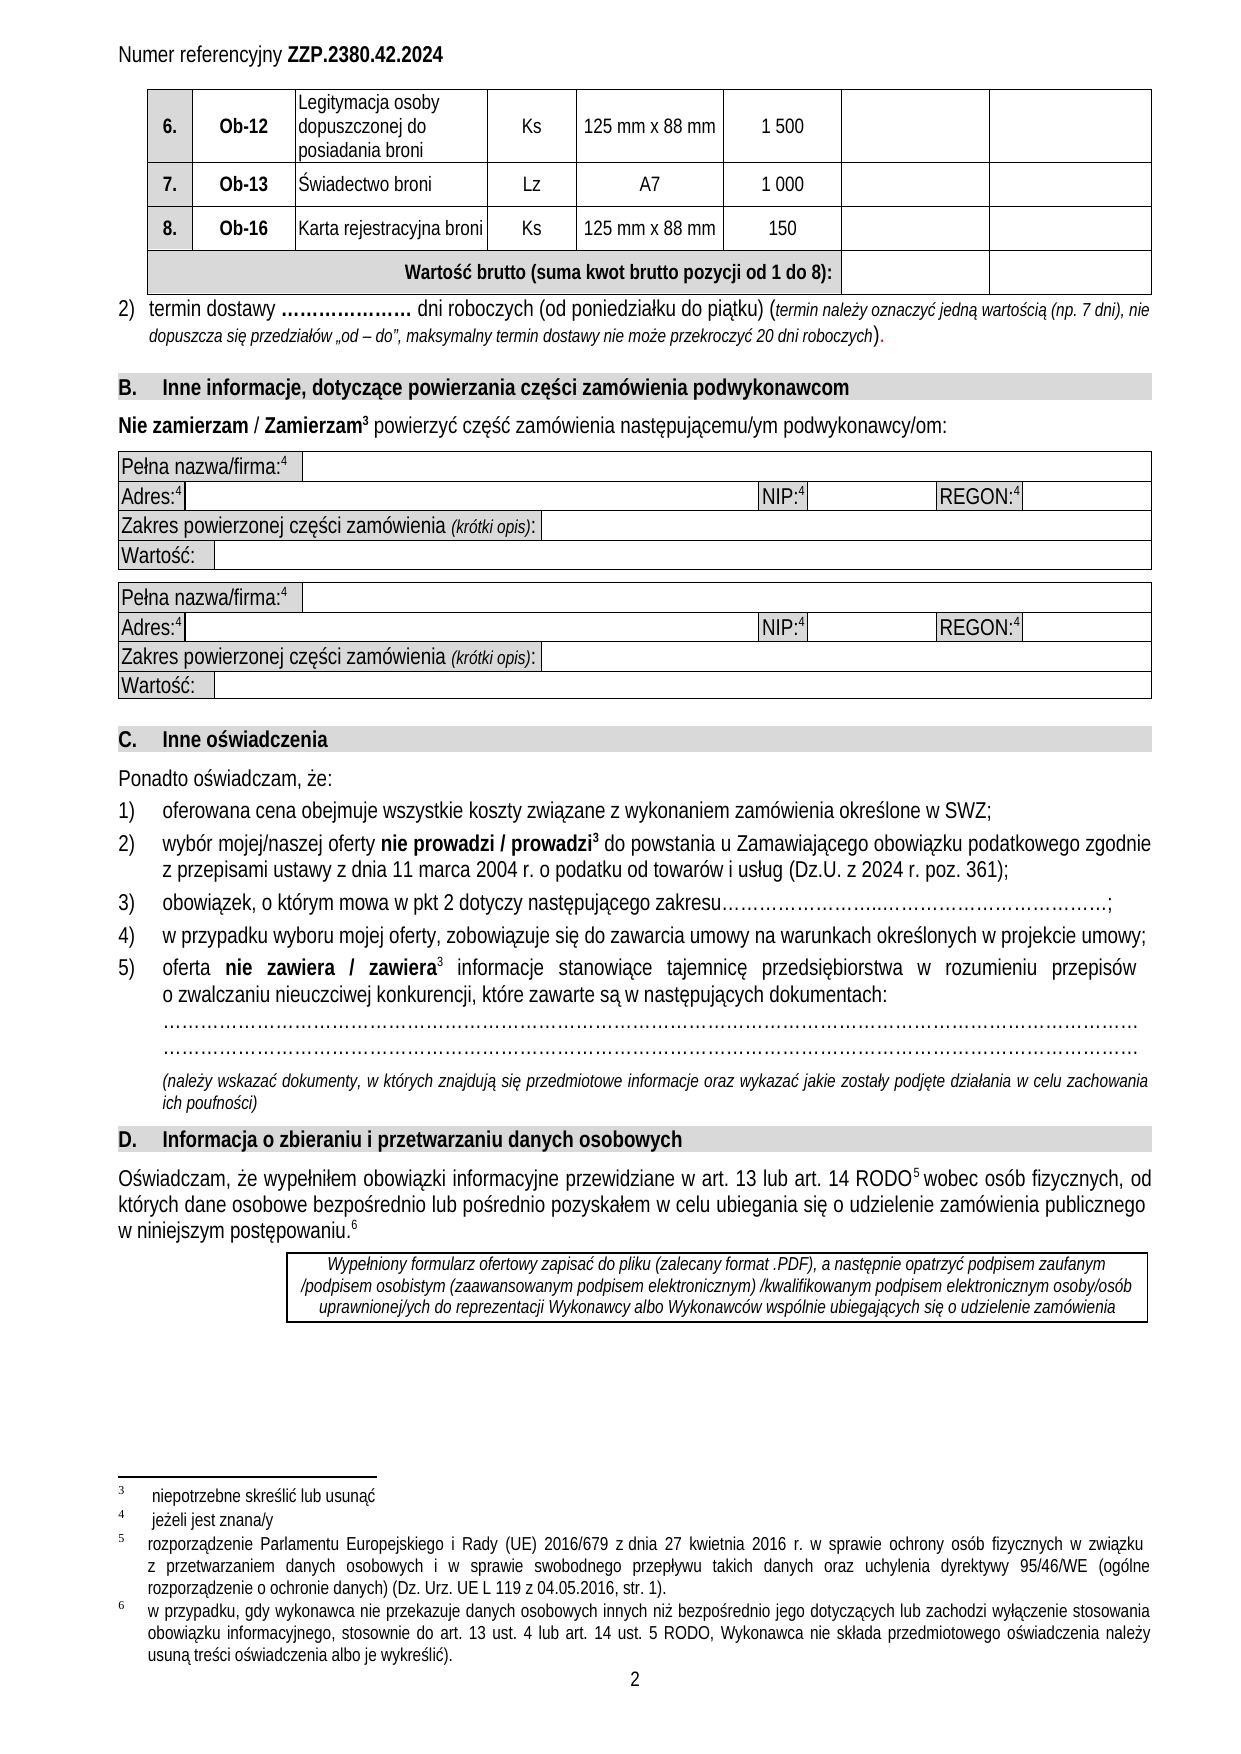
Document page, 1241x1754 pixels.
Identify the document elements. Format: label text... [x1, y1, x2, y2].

table_cell [215, 672, 1151, 698]
list w przypadku wyboru mojej oferty, zobowiązuje się do zawarcia umowy na warunkach określonych w projekcie umowy; [118, 922, 1152, 948]
table_cell [215, 541, 1151, 569]
table_cell Lz [488, 163, 576, 206]
table_cell A7 [577, 163, 723, 206]
list termin dostawy ………………… dni roboczych (od poniedziałku do piątku) (termin należy oznaczyć jedną wartością (np. 7 dni), nie dopuszcza się przedziałów „od – do”, maksymalny termin dostawy nie może przekroczyć 20 dni roboczych). [118, 294, 1152, 347]
table_cell Ks [488, 207, 576, 249]
text …………………………………………………………………………………………………………………………………………………………………………………………………………………………………………………………………………………… [162, 1007, 1152, 1060]
table_cell 1 000 [724, 163, 841, 206]
table_cell [186, 482, 758, 510]
table_cell Zakres powierzonej części zamówienia (krótki opis): [119, 642, 541, 671]
list oferta nie zawiera / zawiera3 informacje stanowiące tajemnicę przedsiębiorstwa w rozumieniu przepisów o zwalczaniu nieuczciwej konkurencji, które zawarte są w następujących dokumentach: [118, 954, 1152, 1007]
table_cell Adres:4 [119, 482, 184, 510]
table_cell [542, 642, 1151, 671]
table_cell Ob-12 [193, 90, 295, 162]
table_cell Wartość brutto (suma kwot brutto pozycji od 1 do 8): [148, 251, 841, 293]
table_cell NIP:4 [759, 482, 807, 510]
table_cell Adres:4 [119, 613, 184, 641]
text Ponadto oświadczam, że: [118, 765, 1152, 791]
table_cell [1023, 482, 1151, 510]
list oferowana cena obejmuje wszystkie koszty związane z wykonaniem zamówienia określone w SWZ; [118, 797, 1152, 824]
list Inne oświadczenia [118, 726, 1152, 752]
table_cell Ob-16 [193, 207, 295, 249]
table_cell [808, 613, 936, 641]
table_cell [842, 251, 989, 293]
table_cell [542, 511, 1151, 540]
table_cell 1 500 [724, 90, 841, 162]
table_cell 8. [148, 207, 192, 249]
list Inne informacje, dotyczące powierzania części zamówienia podwykonawcom [118, 373, 1152, 400]
table_cell Ob-13 [193, 163, 295, 206]
table_header Pełna nazwa/firma: [119, 452, 302, 481]
list Informacja o zbieraniu i przetwarzaniu danych osobowych [118, 1126, 1152, 1152]
table_cell Legitymacja osoby dopuszczonej do posiadania broni [296, 90, 487, 162]
table_cell Ks [488, 90, 576, 162]
table_header Pełna nazwa/firma:4 [119, 583, 302, 612]
table_header [303, 452, 1151, 481]
list wybór mojej/naszej oferty nie prowadzi / prowadzi3 do powstania u Zamawiającego obowiązku podatkowego zgodnie z przepisami ustawy z dnia 11 marca 2004 r. o podatku od towarów i usług (Dz.U. z 2024 r. poz. 361); [118, 830, 1152, 883]
table_cell Zakres powierzonej części zamówienia (krótki opis): [119, 511, 541, 540]
table_header [303, 583, 1151, 612]
table_cell 7. [148, 163, 192, 206]
table_cell [990, 163, 1151, 206]
table_cell 150 [724, 207, 841, 249]
text Oświadczam, że wypełniłem obowiązki informacyjne przewidziane w art. 13 lub art. 14 RODO wobec osób fizycznych, od których dane osobowe bezpośrednio lub pośrednio pozyskałem w celu ubiegania się o udzielenie zamówienia publicznego w niniejszym postępowaniu. [118, 1164, 1152, 1244]
list obowiązek, o którym mowa w pkt 2 dotyczy następującego zakresu……………………..………………………………; [118, 889, 1152, 915]
table_cell Karta rejestracyjna broni [296, 207, 487, 249]
table_cell [990, 90, 1151, 162]
table_cell [186, 613, 758, 641]
table_cell Wartość: [119, 672, 214, 698]
table_cell NIP:4 [759, 613, 807, 641]
table_cell 125 mm x 88 mm [577, 90, 723, 162]
table_cell [842, 163, 989, 206]
table_cell REGON:4 [937, 482, 1022, 510]
text (należy wskazać dokumenty, w których znajdują się przedmiotowe informacje oraz wykazać jakie zostały podjęte działania w celu zachowania ich poufności) [162, 1070, 1152, 1113]
table_cell [990, 207, 1151, 249]
table_cell [808, 482, 936, 510]
table_cell 6. [148, 90, 192, 162]
text Nie zamierzam / Zamierzam powierzyć część zamówienia następującemu/ym podwykonawcy/om: [118, 412, 1152, 439]
table_cell Świadectwo broni [296, 163, 487, 206]
table_cell [842, 90, 989, 162]
table_cell [842, 207, 989, 249]
table_cell [990, 251, 1151, 293]
table_cell 125 mm x 88 mm [577, 207, 723, 249]
table_cell [1023, 613, 1151, 641]
table_cell Wartość: [119, 541, 214, 569]
table_cell REGON:4 [937, 613, 1022, 641]
